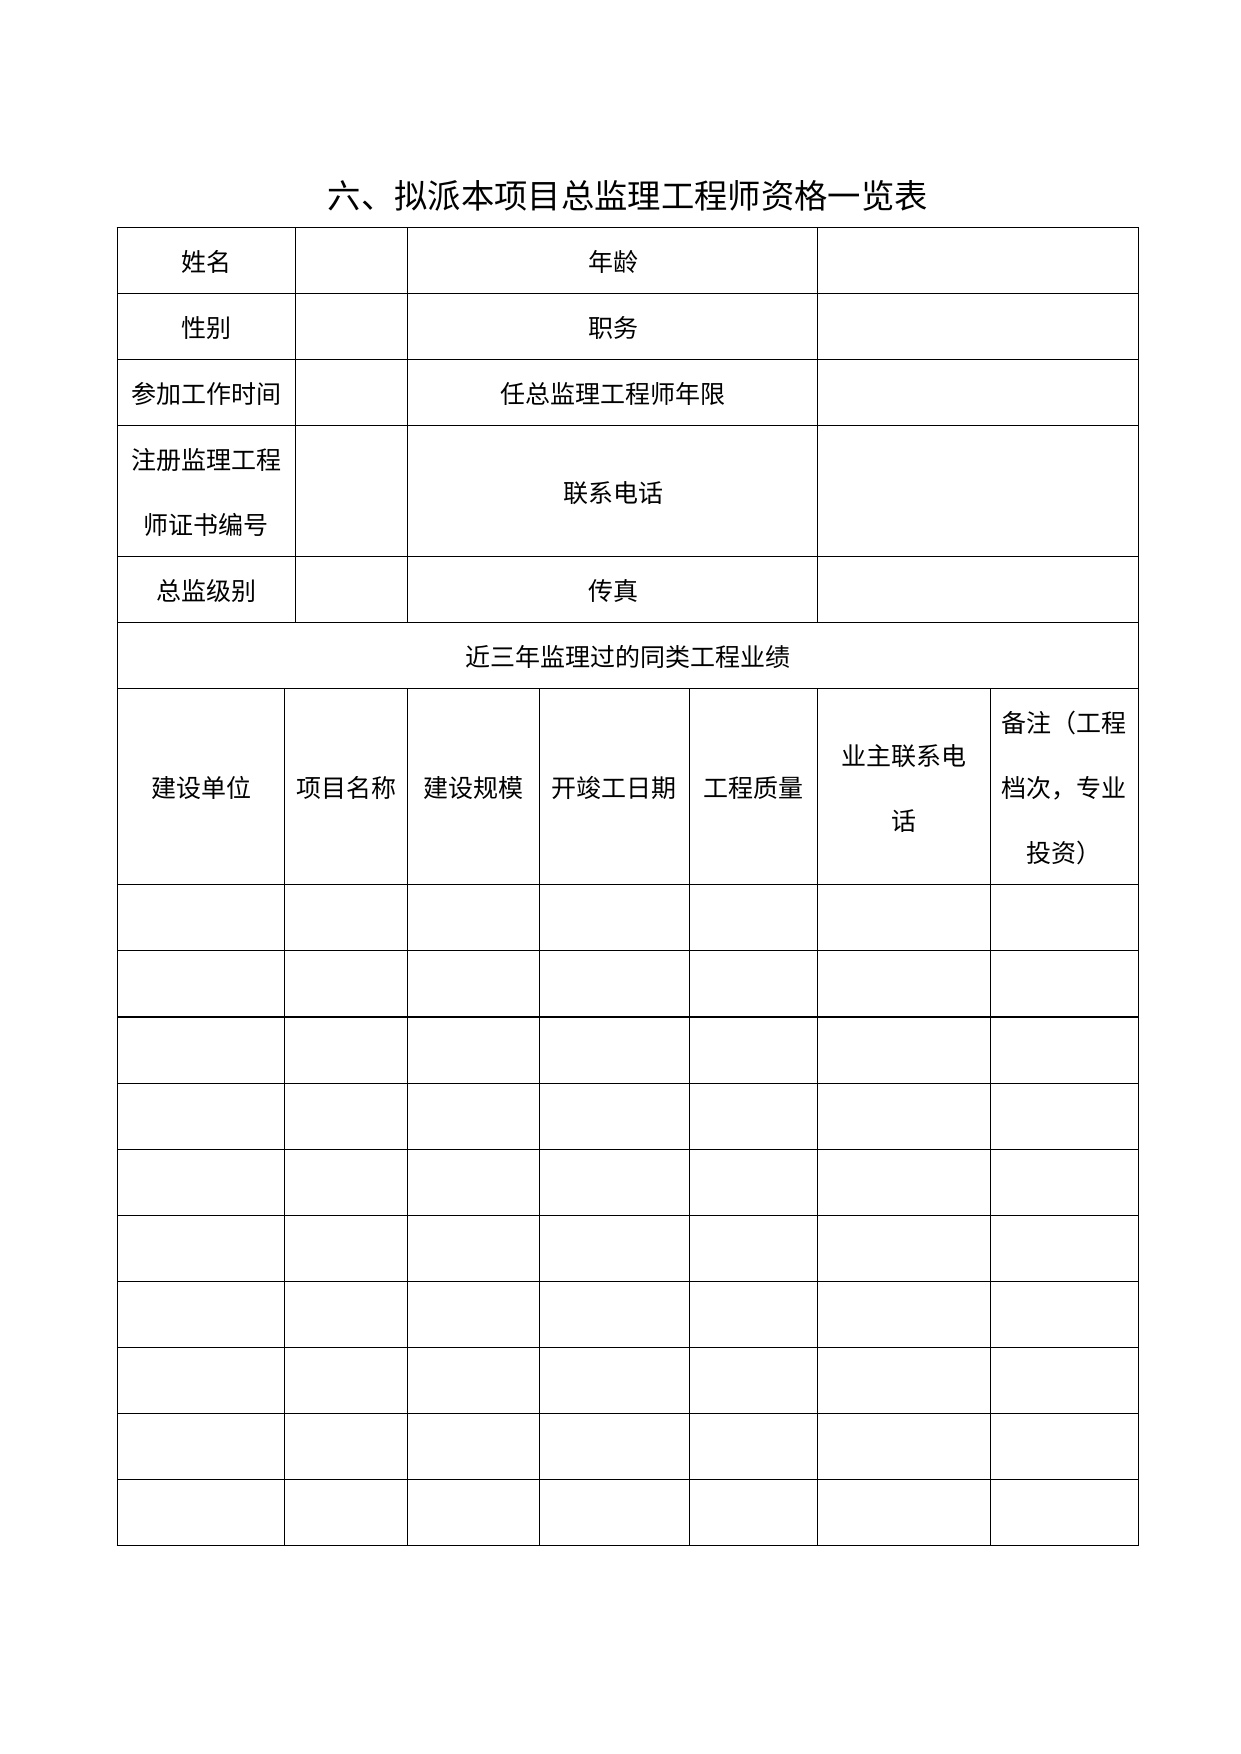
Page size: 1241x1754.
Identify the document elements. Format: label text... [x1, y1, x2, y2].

table_cell [991, 1150, 1138, 1214]
table_cell [118, 951, 284, 1016]
table_cell [991, 1282, 1138, 1347]
table_cell [818, 426, 1138, 556]
table_cell [118, 1084, 284, 1148]
table_cell [118, 1216, 284, 1281]
table_cell [690, 1414, 817, 1479]
table_cell [540, 1084, 689, 1148]
table_cell [690, 1150, 817, 1214]
table_cell [285, 1480, 407, 1545]
table_cell [408, 1216, 539, 1281]
table_cell [118, 1480, 284, 1545]
table_cell [991, 1480, 1138, 1545]
table_cell [690, 1282, 817, 1347]
table_cell [690, 885, 817, 950]
table_header 年龄 [408, 228, 817, 293]
table_cell [818, 1216, 990, 1281]
table_cell [285, 885, 407, 950]
table_cell [285, 1084, 407, 1148]
table_cell [818, 1084, 990, 1148]
text 六、拟派本项目总监理工程师资格一览表 [118, 162, 1137, 227]
table_cell [408, 885, 539, 950]
table_cell [296, 426, 407, 556]
table_cell [690, 951, 817, 1016]
table_cell [118, 1348, 284, 1413]
table_cell [818, 1282, 990, 1347]
table_cell [818, 557, 1138, 622]
table_cell [408, 1480, 539, 1545]
table_cell 任总监理工程师年限 [408, 360, 817, 425]
table_cell [285, 1348, 407, 1413]
table_cell 近三年监理过的同类工程业绩 [118, 623, 1138, 688]
table_cell [408, 1348, 539, 1413]
table_cell [118, 1414, 284, 1479]
table_cell 开竣工日期 [540, 689, 689, 884]
table_cell 建设单位 [118, 689, 284, 884]
table_cell 备注（工程档次，专业投资） [991, 689, 1138, 884]
table_cell [690, 1348, 817, 1413]
table_cell 联系电话 [408, 426, 817, 556]
table_cell [540, 1348, 689, 1413]
table_cell [118, 1018, 284, 1082]
table_cell [818, 294, 1138, 359]
table_cell [118, 1282, 284, 1347]
table_cell [690, 1480, 817, 1545]
table_cell [818, 951, 990, 1016]
table_cell [118, 885, 284, 950]
table_cell [818, 1480, 990, 1545]
table_cell [408, 1150, 539, 1214]
table_cell [540, 951, 689, 1016]
table_cell [408, 951, 539, 1016]
table_cell [991, 1018, 1138, 1082]
table_cell [285, 1018, 407, 1082]
table_cell [296, 557, 407, 622]
table_cell [991, 1084, 1138, 1148]
table_cell [818, 885, 990, 950]
table_header 姓名 [118, 228, 295, 293]
table_cell 建设规模 [408, 689, 539, 884]
table_cell [285, 951, 407, 1016]
table_cell [408, 1084, 539, 1148]
table_cell [991, 1348, 1138, 1413]
table_cell [818, 1150, 990, 1214]
table_cell 业主联系电话 [818, 689, 990, 884]
table_cell 传真 [408, 557, 817, 622]
table_cell [818, 1348, 990, 1413]
table_cell [285, 1282, 407, 1347]
table_cell [818, 360, 1138, 425]
table_header [818, 228, 1138, 293]
table_cell [818, 1018, 990, 1082]
table_cell [540, 1282, 689, 1347]
table_cell [296, 294, 407, 359]
table_cell [991, 951, 1138, 1016]
table_cell [540, 1414, 689, 1479]
table_cell [408, 1414, 539, 1479]
table_cell [991, 1216, 1138, 1281]
table_cell [690, 1216, 817, 1281]
table_cell [540, 885, 689, 950]
table_cell 工程质量 [690, 689, 817, 884]
table_cell [690, 1084, 817, 1148]
table_cell [991, 1414, 1138, 1479]
table_cell [818, 1414, 990, 1479]
table_cell [296, 360, 407, 425]
table_cell [991, 885, 1138, 950]
table_cell 注册监理工程师证书编号 [118, 426, 295, 556]
table_cell [285, 1150, 407, 1214]
table_cell [408, 1282, 539, 1347]
table_cell 总监级别 [118, 557, 295, 622]
table_cell [408, 1018, 539, 1082]
table_cell [540, 1480, 689, 1545]
table_cell 职务 [408, 294, 817, 359]
table_cell [285, 1414, 407, 1479]
table_cell [285, 1216, 407, 1281]
table_cell [118, 1150, 284, 1214]
table_cell [540, 1216, 689, 1281]
table_cell [540, 1018, 689, 1082]
table_cell 性别 [118, 294, 295, 359]
table_header [296, 228, 407, 293]
table_cell [690, 1018, 817, 1082]
table_cell [540, 1150, 689, 1214]
table_cell 参加工作时间 [118, 360, 295, 425]
table_cell 项目名称 [285, 689, 407, 884]
